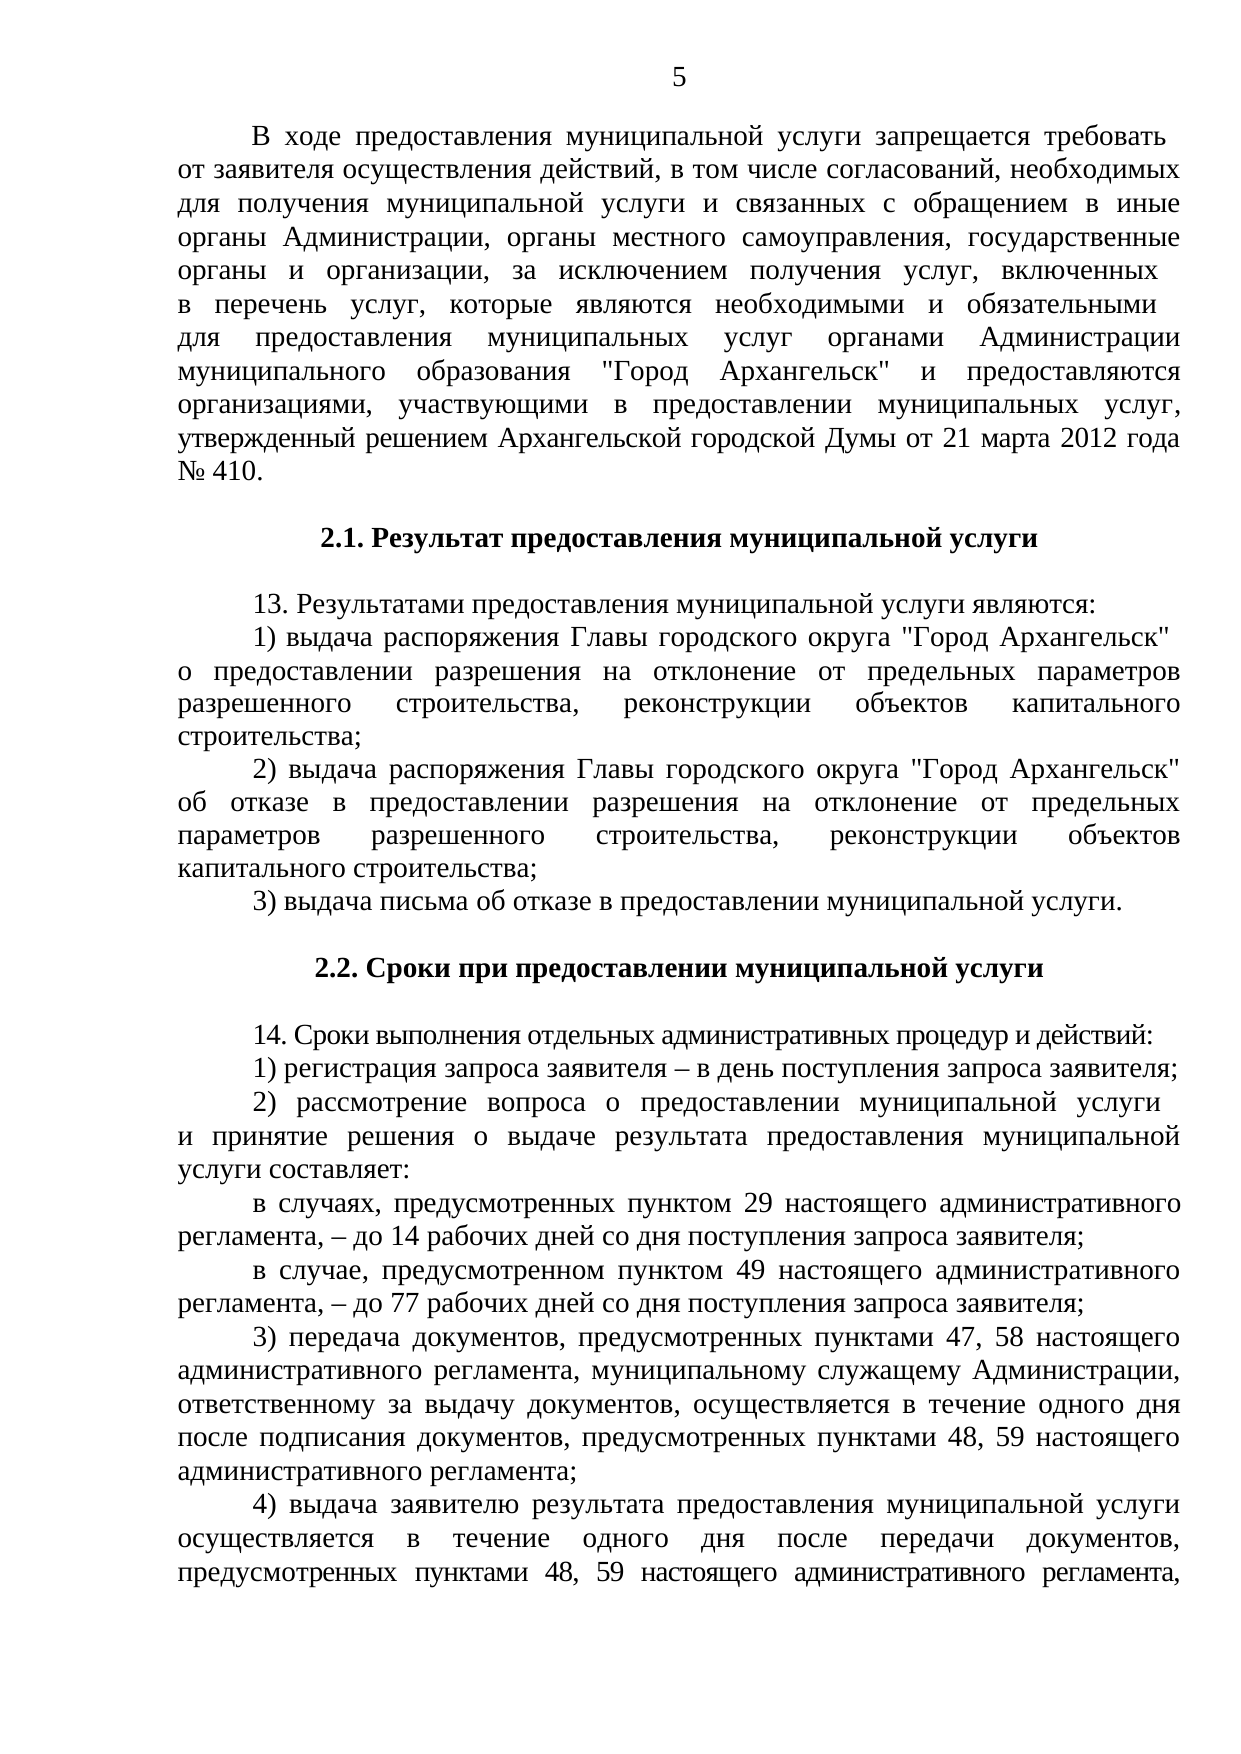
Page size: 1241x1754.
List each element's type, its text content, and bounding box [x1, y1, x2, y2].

text В ходе предоставления муниципальной услуги запрещается требовать от заявителя осуществления действий, в том числе согласований, необходимых для получения муниципальной услуги и связанных с обращением в иные органы Администрации, органы местного самоуправления, государственные органы и организации, за исключением получения услуг, включенных в перечень услуг, которые являются необходимыми и обязательными для предоставления муниципальных услуг органами Администрации муниципального образования "Город Архангельск" и предоставляются организациями, участвующими в предоставлении муниципальных услуг, утвержденный решением Архангельской городской Думы от 21 марта 2012 года № 410. [177, 118, 1181, 487]
text в случаях, предусмотренных пунктом 29 настоящего административного регламента, – до 14 рабочих дней со дня поступления запроса заявителя; [177, 1185, 1181, 1252]
text 2) выдача распоряжения Главы городского округа "Город Архангельск" об отказе в предоставлении разрешения на отклонение от предельных параметров разрешенного строительства, реконструкции объектов капитального строительства; [177, 752, 1181, 884]
text 2.1. Результат предоставления муниципальной услуги [177, 521, 1181, 554]
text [177, 1487, 1181, 1587]
text 3) выдача письма об отказе в предоставлении муниципальной услуги. [177, 884, 1181, 916]
text в случае, предусмотренном пунктом 49 настоящего административного регламента, – до 77 рабочих дней со дня поступления запроса заявителя; [177, 1252, 1181, 1319]
text 2.2. Сроки при предоставлении муниципальной услуги [177, 950, 1181, 983]
text 2) рассмотрение вопроса о предоставлении муниципальной услуги и принятие решения о выдаче результата предоставления муниципальной услуги составляет: [177, 1084, 1181, 1185]
text 13. Результатами предоставления муниципальной услуги являются: [177, 588, 1181, 621]
text 1) выдача распоряжения Главы городского округа "Город Архангельск" о предоставлении разрешения на отклонение от предельных параметров разрешенного строительства, реконструкции объектов капитального строительства; [177, 621, 1181, 752]
text 14. Сроки выполнения отдельных административных процедур и действий: [177, 1017, 1181, 1051]
text 3) передача документов, предусмотренных пунктами 47, 58 настоящего административного регламента, муниципальному служащему Администрации, ответственному за выдачу документов, осуществляется в течение одного дня после подписания документов, предусмотренных пунктами 48, 59 настоящего административного регламента; [177, 1319, 1181, 1487]
text 1) регистрация запроса заявителя – в день поступления запроса заявителя; [177, 1051, 1181, 1084]
